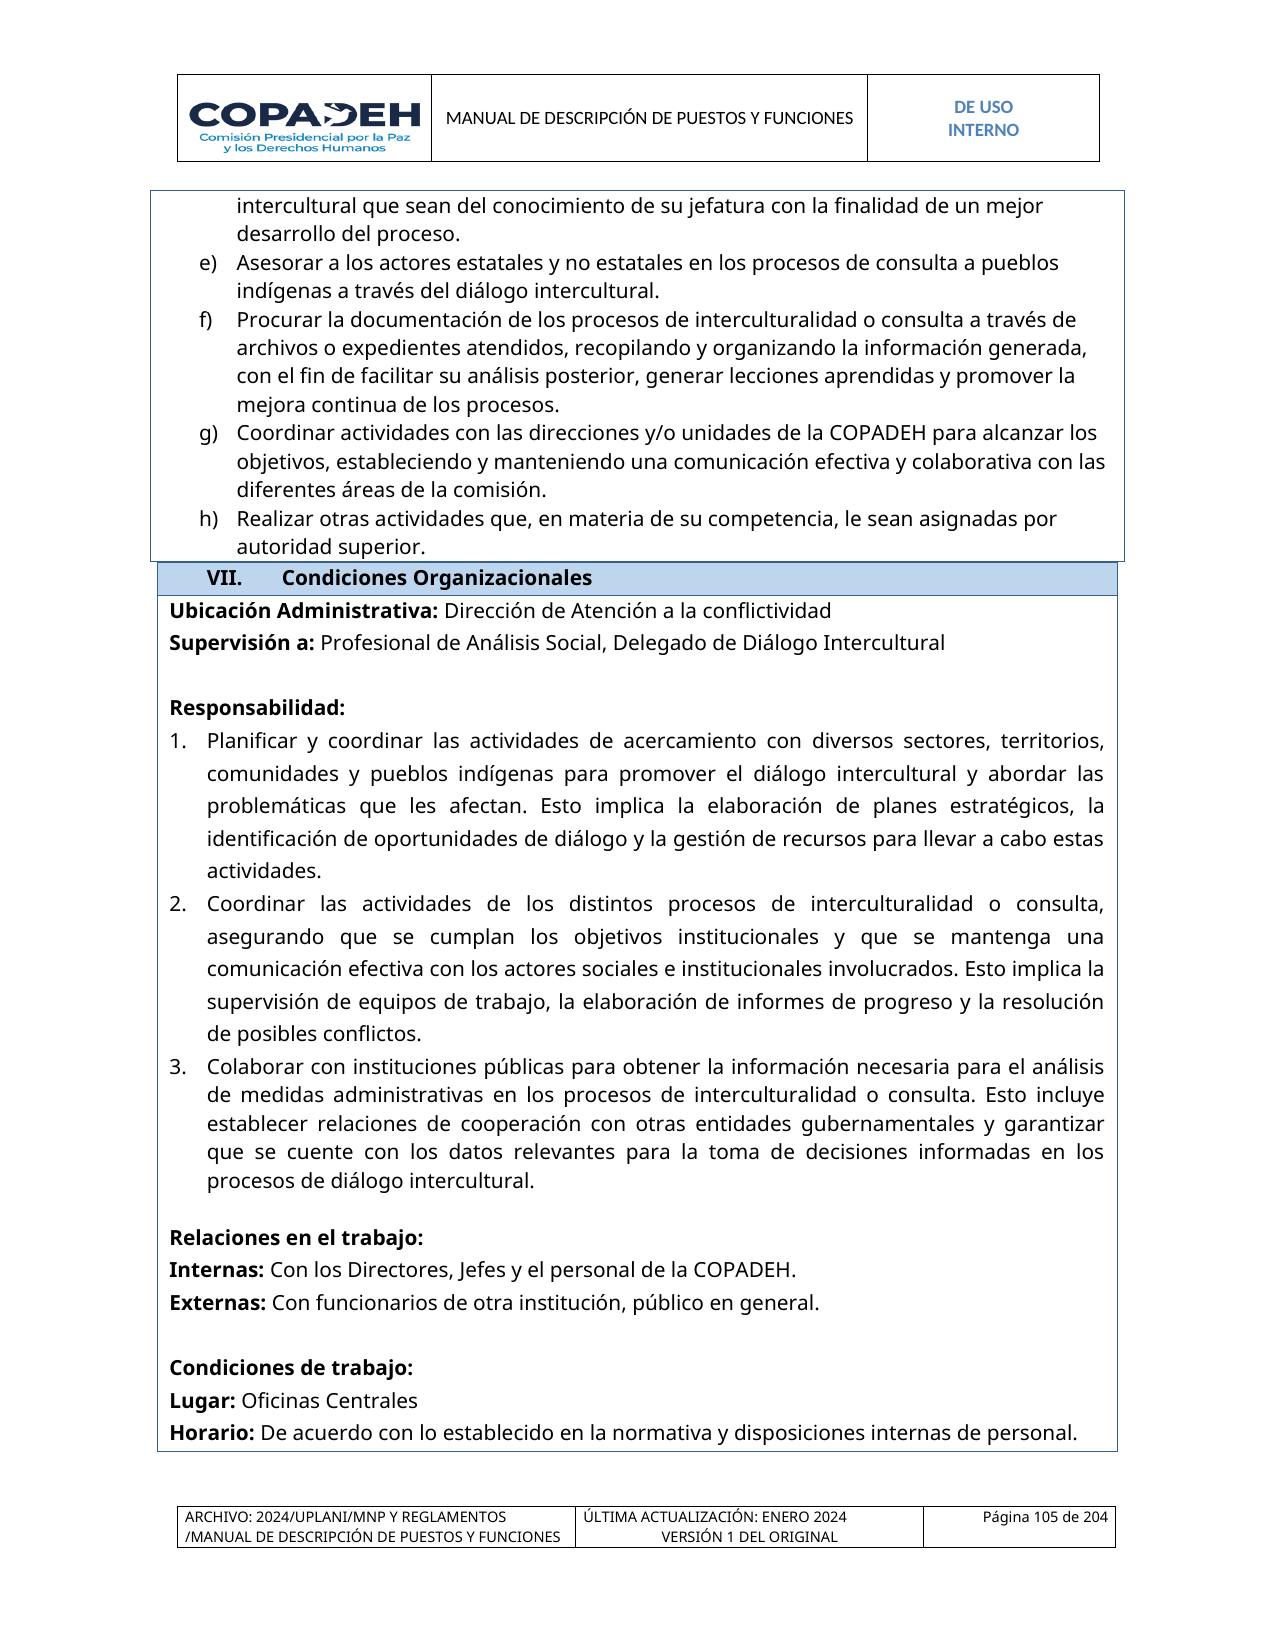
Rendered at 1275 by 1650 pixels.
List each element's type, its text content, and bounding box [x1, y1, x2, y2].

table_cell Ubicación Administrativa: Dirección de Atención a la conflictividad Supervisión a: Profesional de Análisis Social, Delegado de Diálogo Intercultural Responsabilidad: Planificar y coordinar las actividades de acercamiento con diversos sectores, territorios, comunidades y pueblos indígenas para promover el diálogo intercultural y abordar las problemáticas que les afectan. Esto implica la elaboración de planes estratégicos, la identificación de oportunidades de diálogo y la gestión de recursos para llevar a cabo estas actividades. Coordinar las actividades de los distintos procesos de interculturalidad o consulta, asegurando que se cumplan los objetivos institucionales y que se mantenga una comunicación efectiva con los actores sociales e institucionales involucrados. Esto implica la supervisión de equipos de trabajo, la elaboración de informes de progreso y la resolución de posibles conflictos. Colaborar con instituciones públicas para obtener la información necesaria para el análisis de medidas administrativas en los procesos de interculturalidad o consulta. Esto incluye establecer relaciones de cooperación con otras entidades gubernamentales y garantizar que se cuente con los datos relevantes para la toma de decisiones informadas en los procesos de diálogo intercultural. Relaciones en el trabajo: Internas: Con los Directores, Jefes y el personal de la COPADEH. Externas: Con funcionarios de otra institución, público en general. Condiciones de trabajo: Lugar: Oficinas Centrales Horario: De acuerdo con lo establecido en la normativa y disposiciones internas de personal. [158, 596, 1117, 1451]
picture [184, 76, 429, 157]
table_header Condiciones Organizacionales [158, 563, 1117, 595]
